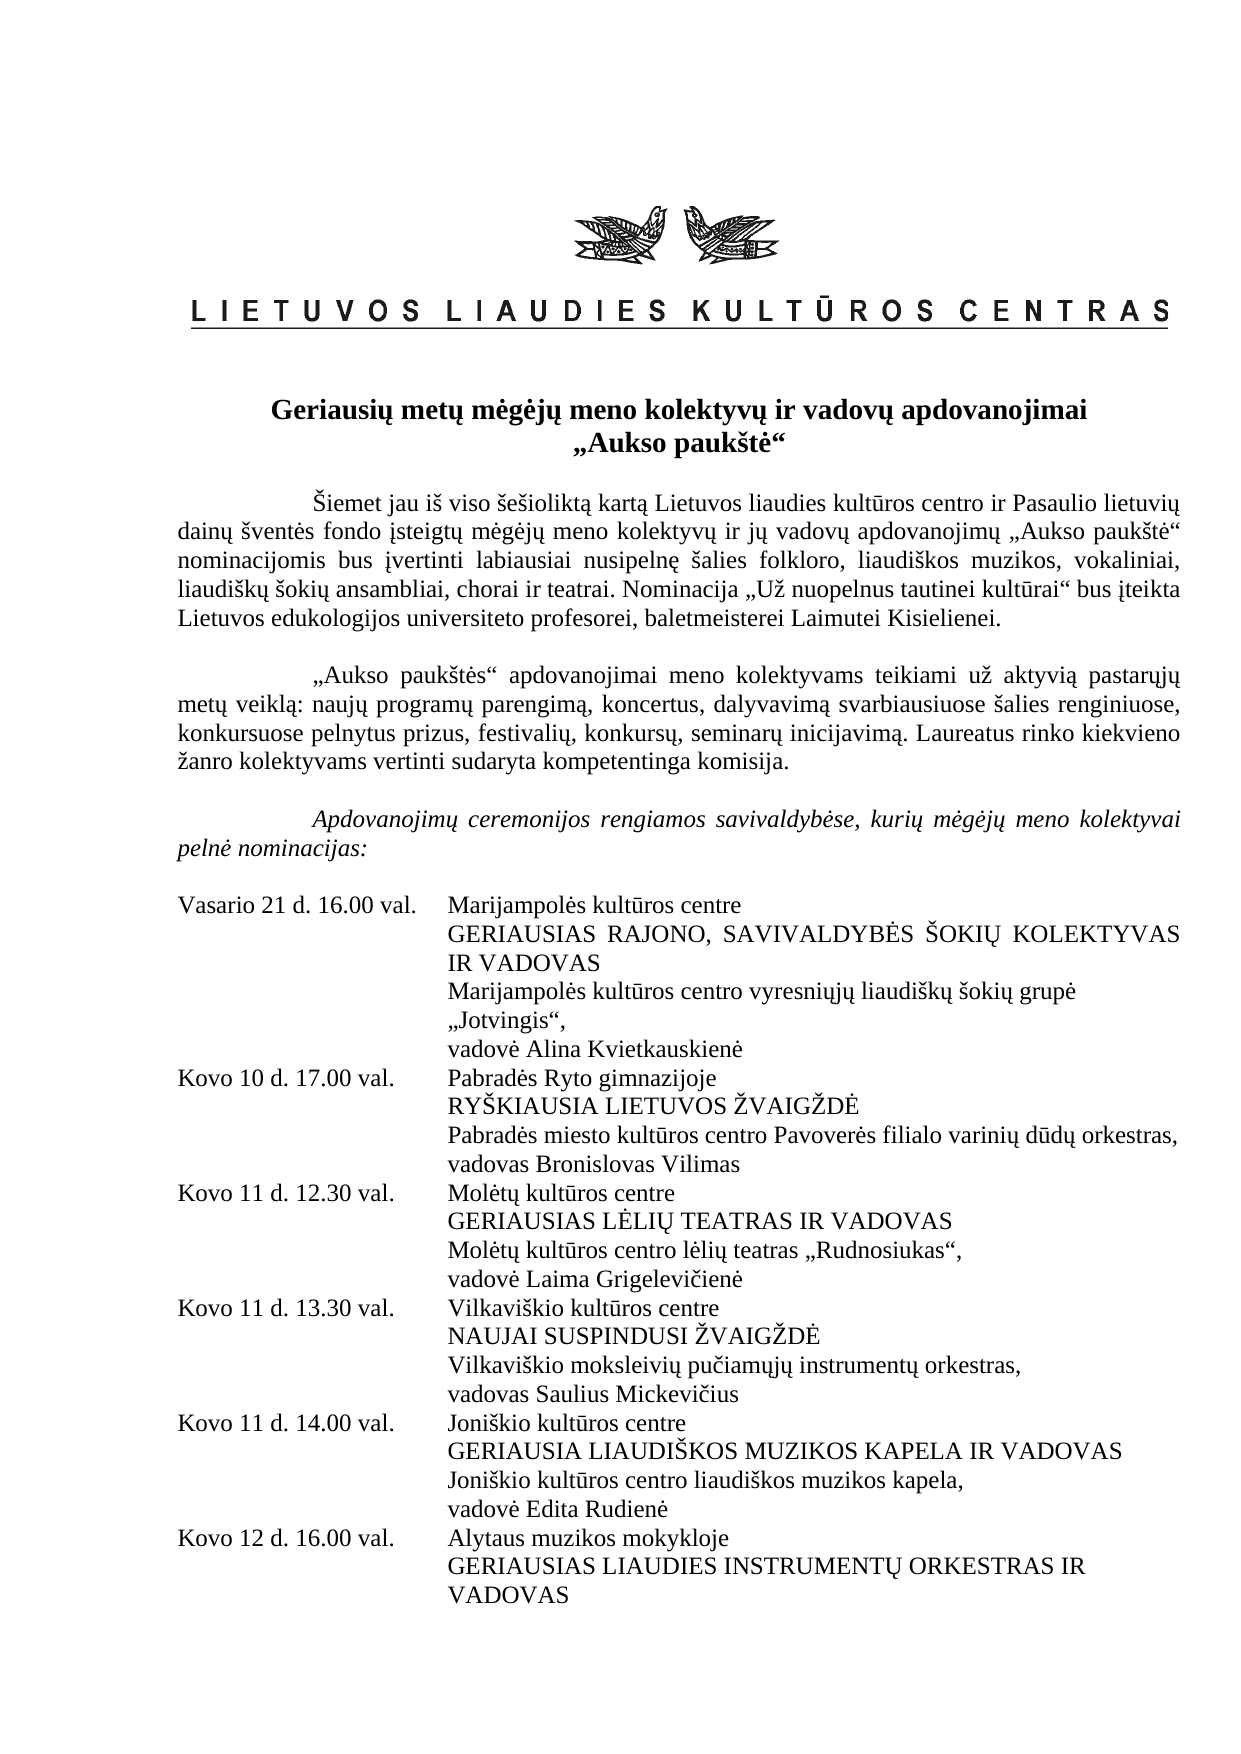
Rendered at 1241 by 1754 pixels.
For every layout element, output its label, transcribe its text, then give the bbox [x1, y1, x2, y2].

text Joniškio kultūros centro liaudiškos muzikos kapela, [312, 1465, 1181, 1494]
text Kovo 11 d. 12.30 val. Molėtų kultūros centre [177, 1178, 1181, 1206]
text Vilkaviškio moksleivių pučiamųjų instrumentų orkestras, [312, 1350, 1181, 1379]
title Apdovanojimų ceremonijos rengiamos savivaldybėse, kurių mėgėjų meno kolektyvai pelnė nominacijas: [177, 804, 1181, 861]
picture [190, 206, 1169, 329]
text Molėtų kultūros centro lėlių teatras „Rudnosiukas“, [312, 1235, 1181, 1264]
title Geriausių metų mėgėjų meno kolektyvų ir vadovų apdovanojimai [177, 392, 1181, 425]
text Kovo 10 d. 17.00 val. Pabradės Ryto gimnazijoje [177, 1063, 1181, 1091]
text Pabradės miesto kultūros centro Pavoverės filialo varinių dūdų orkestras, [312, 1120, 1181, 1149]
title „Aukso paukštė“ [177, 425, 1181, 459]
text GERIAUSIA LIAUDIŠKOS MUZIKOS KAPELA IR VADOVAS [312, 1436, 1181, 1465]
text vadovė Laima Grigelevičienė [312, 1264, 1181, 1293]
text vadovė Alina Kvietkauskienė [312, 1034, 1181, 1063]
title „Aukso paukštės“ apdovanojimai meno kolektyvams teikiami už aktyvią pastarųjų metų veiklą: naujų programų parengimą, koncertus, dalyvavimą svarbiausiuose šalies renginiuose, konkursuose pelnytus prizus, festivalių, konkursų, seminarų inicijavimą. Laureatus rinko kiekvieno žanro kolektyvams vertinti sudaryta kompetentinga komisija. [177, 660, 1181, 775]
text NAUJAI SUSPINDUSI ŽVAIGŽDĖ [312, 1321, 1181, 1350]
title Šiemet jau iš viso šešioliktą kartą Lietuvos liaudies kultūros centro ir Pasaulio lietuvių dainų šventės fondo įsteigtų mėgėjų meno kolektyvų ir jų vadovų apdovanojimų „Aukso paukštė“ nominacijomis bus įvertinti labiausiai nusipelnę šalies folkloro, liaudiškos muzikos, vokaliniai, liaudiškų šokių ansambliai, chorai ir teatrai. Nominacija „Už nuopelnus tautinei kultūrai“ bus įteikta Lietuvos edukologijos universiteto profesorei, baletmeisterei Laimutei Kisielienei. [177, 488, 1181, 631]
text vadovė Edita Rudienė [312, 1494, 1181, 1523]
text Kovo 12 d. 16.00 val. Alytaus muzikos mokykloje [177, 1523, 1181, 1551]
text Kovo 11 d. 14.00 val. Joniškio kultūros centre [177, 1408, 1181, 1436]
text vadovas Saulius Mickevičius [312, 1379, 1181, 1408]
text GERIAUSIAS LĖLIŲ TEATRAS IR VADOVAS [312, 1206, 1181, 1235]
text VADOVAS [312, 1580, 1181, 1609]
text GERIAUSIAS RAJONO, SAVIVALDYBĖS ŠOKIŲ KOLEKTYVAS IR VADOVAS [447, 919, 1181, 976]
text GERIAUSIAS LIAUDIES INSTRUMENTŲ ORKESTRAS IR [312, 1551, 1181, 1580]
text Kovo 11 d. 13.30 val. Vilkaviškio kultūros centre [177, 1293, 1181, 1321]
text vadovas Bronislovas Vilimas [312, 1149, 1181, 1178]
text „Jotvingis“, [312, 1005, 1181, 1034]
text Marijampolės kultūros centro vyresniųjų liaudiškų šokių grupė [312, 976, 1181, 1005]
text Vasario 21 d. 16.00 val. Marijampolės kultūros centre [177, 890, 1181, 919]
text RYŠKIAUSIA LIETUVOS ŽVAIGŽDĖ [177, 1091, 1181, 1120]
